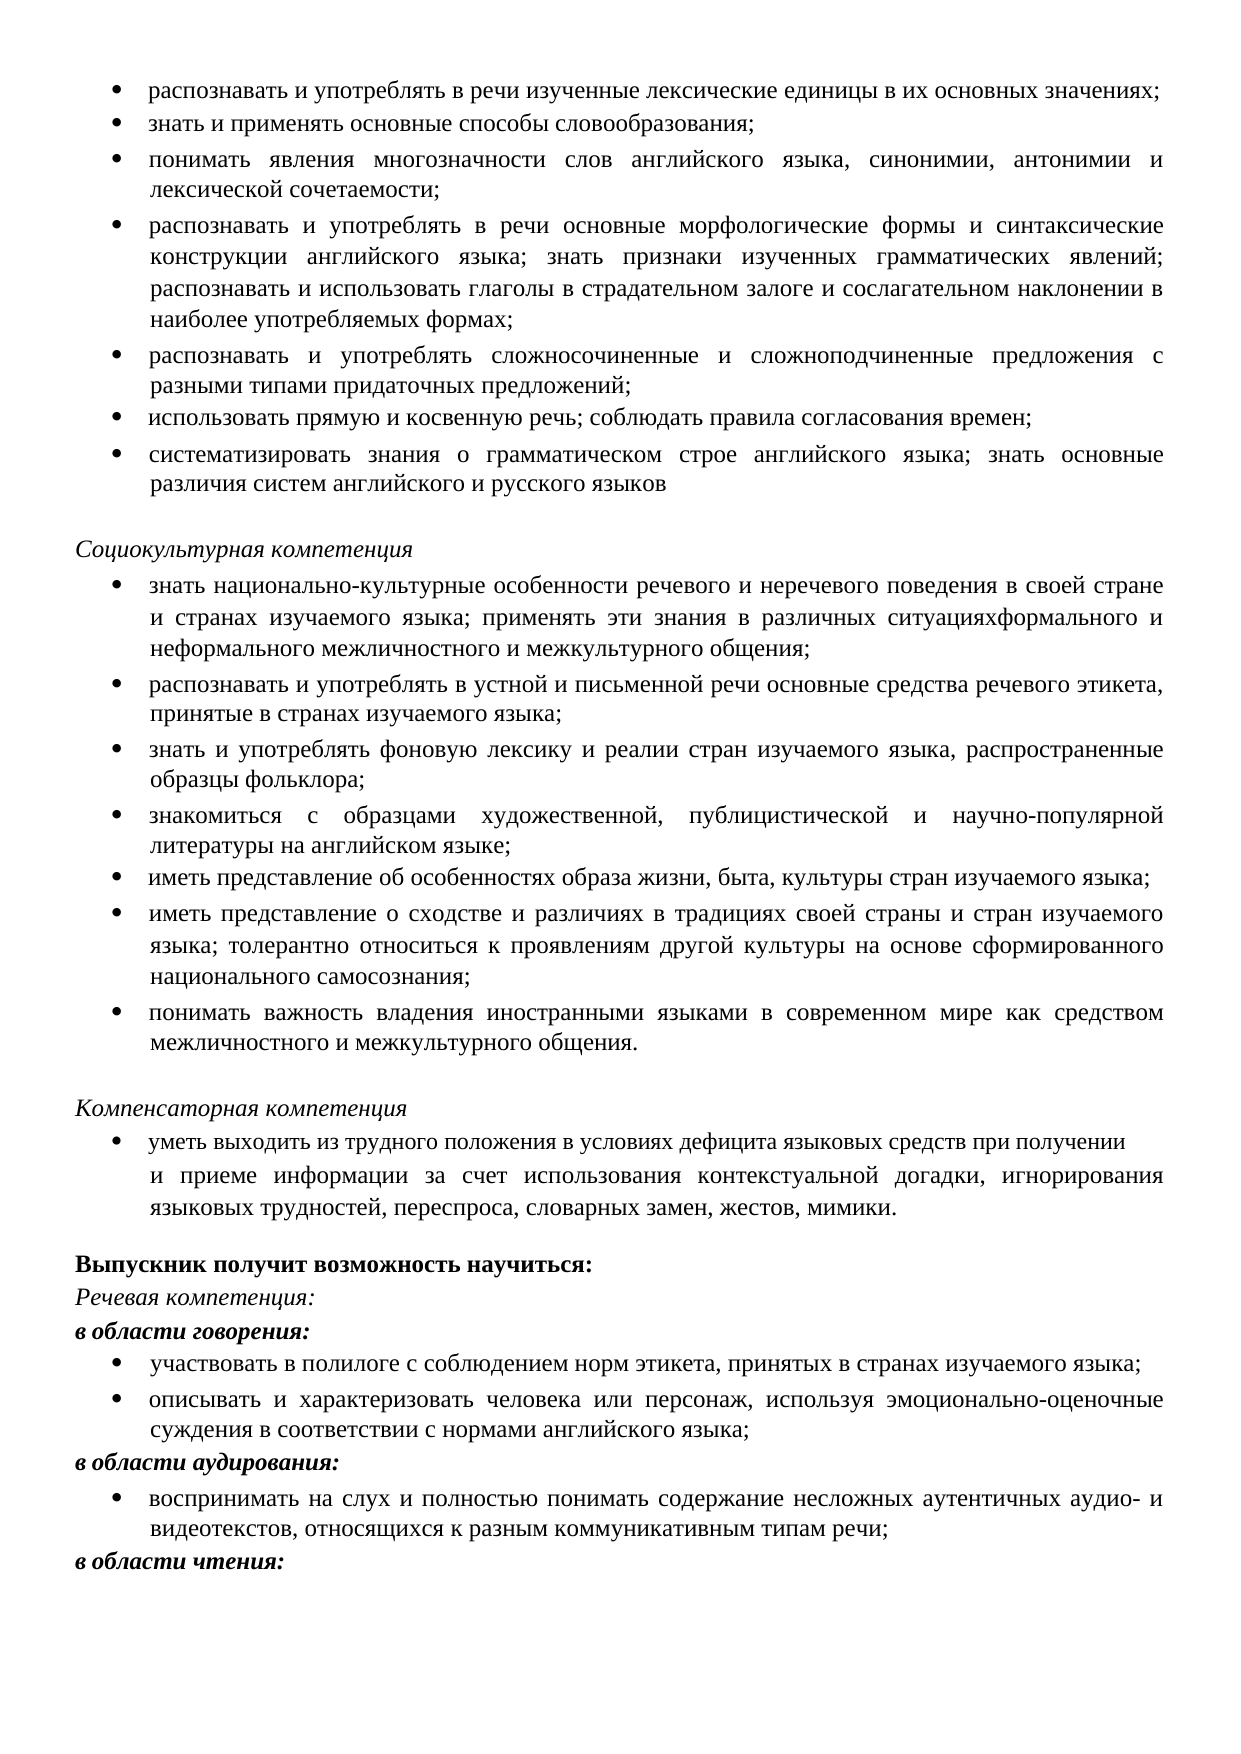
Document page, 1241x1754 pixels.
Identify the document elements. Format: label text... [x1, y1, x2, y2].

text Социокультурная компетенция [75, 534, 1164, 563]
list распознавать и употреблять в речи основные морфологические формы и синтаксические конструкции английского языка; знать признаки изученных грамматических явлений; распознавать и использовать глаголы в страдательном залоге и сослагательном наклонении в наиболее употребляемых формах; [112, 210, 1164, 333]
text Выпускник получит возможность научиться: [75, 1249, 1164, 1278]
list знакомиться с образцами художественной, публицистической и научно-популярной литературы на английском языке; [112, 800, 1164, 858]
list понимать важность владения иностранными языками в современном мире как средством межличностного и межкультурного общения. [112, 997, 1164, 1056]
list описывать и характеризовать человека или персонаж, используя эмоционально-оценочные суждения в соответствии с нормами английского языка; [112, 1384, 1164, 1443]
list участвовать в полилоге с соблюдением норм этикета, принятых в странах изучаемого языка; [112, 1348, 1164, 1377]
list области говорения: [75, 1316, 1164, 1344]
list понимать явления многозначности слов английского языка, синонимии, антонимии и лексической сочетаемости; [112, 144, 1164, 203]
list уметь выходить из трудного положения в условиях дефицита языковых средств при получении [112, 1127, 1164, 1154]
list области чтения: [75, 1546, 1164, 1574]
list систематизировать знания о грамматическом строе английского языка; знать основные различия систем английского и русского языков [112, 439, 1164, 497]
list использовать прямую и косвенную речь; соблюдать правила согласования времен; [112, 402, 1164, 431]
list иметь представление об особенностях образа жизни, быта, культуры стран изучаемого языка; [112, 862, 1164, 891]
text Речевая компетенция: [75, 1282, 1164, 1311]
list приеме информации за счет использования контекстуальной догадки, игнорирования языковых трудностей, переспроса, словарных замен, жестов, мимики. [150, 1160, 1164, 1220]
list воспринимать на слух и полностью понимать содержание несложных аутентичных аудио- и видеотекстов, относящихся к разным коммуникативным типам речи; [112, 1483, 1164, 1541]
list распознавать и употреблять в устной и письменной речи основные средства речевого этикета, принятые в странах изучаемого языка; [112, 669, 1164, 727]
list области аудирования: [75, 1447, 1164, 1476]
list знать национально-культурные особенности речевого и неречевого поведения в своей стране и странах изучаемого языка; применять эти знания в различных ситуацияхформального и неформального межличностного и межкультурного общения; [112, 570, 1164, 662]
list знать и применять основные способы словообразования; [112, 108, 1164, 137]
text Компенсаторная компетенция [75, 1093, 1164, 1121]
list знать и употреблять фоновую лексику и реалии стран изучаемого языка, распространенные образцы фольклора; [112, 734, 1164, 793]
list распознавать и употреблять в речи изученные лексические единицы в их основных значениях; [112, 75, 1164, 104]
list иметь представление о сходстве и различиях в традициях своей страны и стран изучаемого языка; толерантно относиться к проявлениям другой культуры на основе сформированного национального самосознания; [112, 898, 1164, 990]
list распознавать и употреблять сложносочиненные и сложноподчиненные предложения с разными типами придаточных предложений; [112, 340, 1164, 399]
